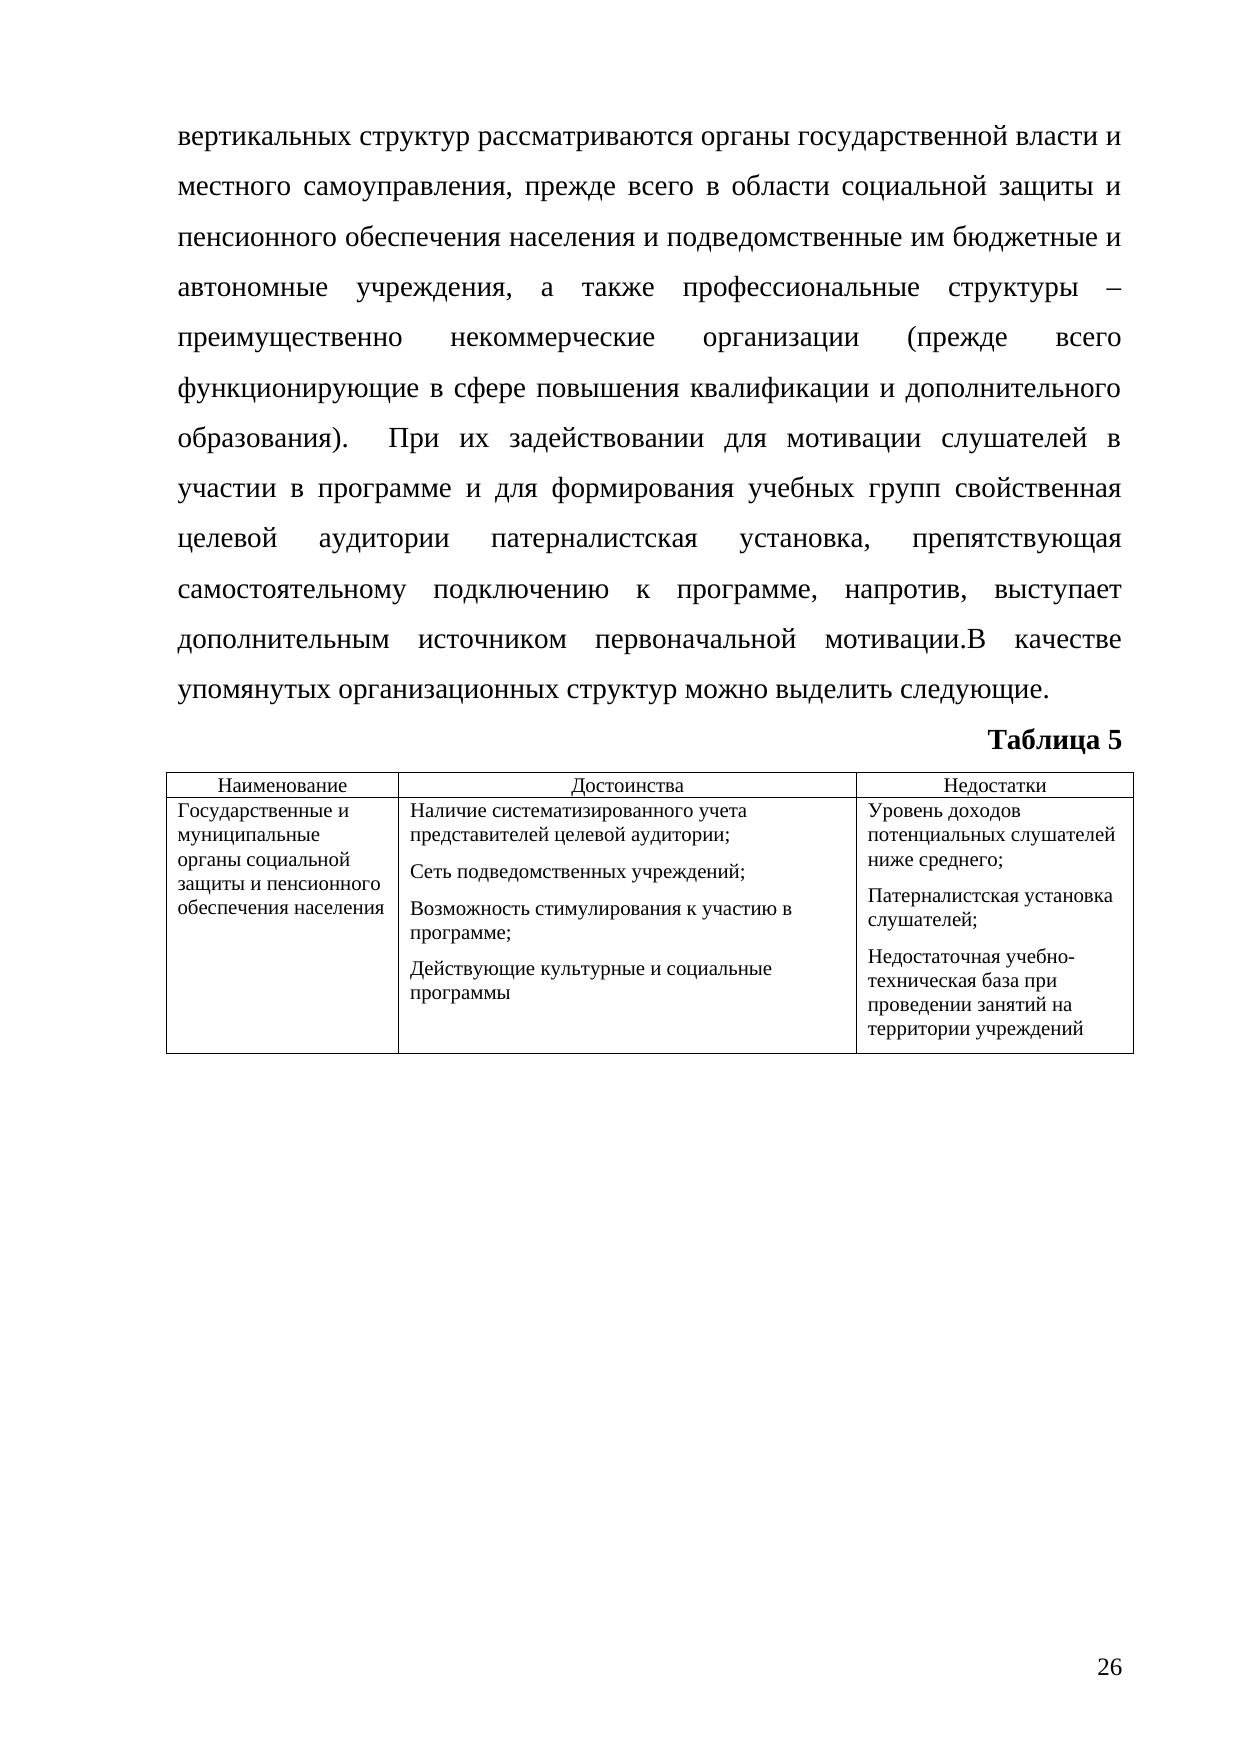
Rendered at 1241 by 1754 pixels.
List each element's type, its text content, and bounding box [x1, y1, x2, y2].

table_header Достоинства [399, 773, 856, 797]
text Таблица 5 [177, 722, 1122, 755]
table_cell Государственные и муниципальные органы социальной защиты и пенсионного обеспечения населения [167, 798, 398, 1052]
table_cell Уровень доходов потенциальных слушателей ниже среднего; Патерналистская установка слушателей; Недостаточная учебно-техническая база при проведении занятий на территории учреждений [857, 798, 1133, 1052]
table_header Наименование [167, 773, 398, 797]
table_cell Наличие систематизированного учета представителей целевой аудитории; Сеть подведомственных учреждений; Возможность стимулирования к участию в программе; Действующие культурные и социальные программы [399, 798, 856, 1052]
table_header Недостатки [857, 773, 1133, 797]
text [177, 118, 1122, 705]
